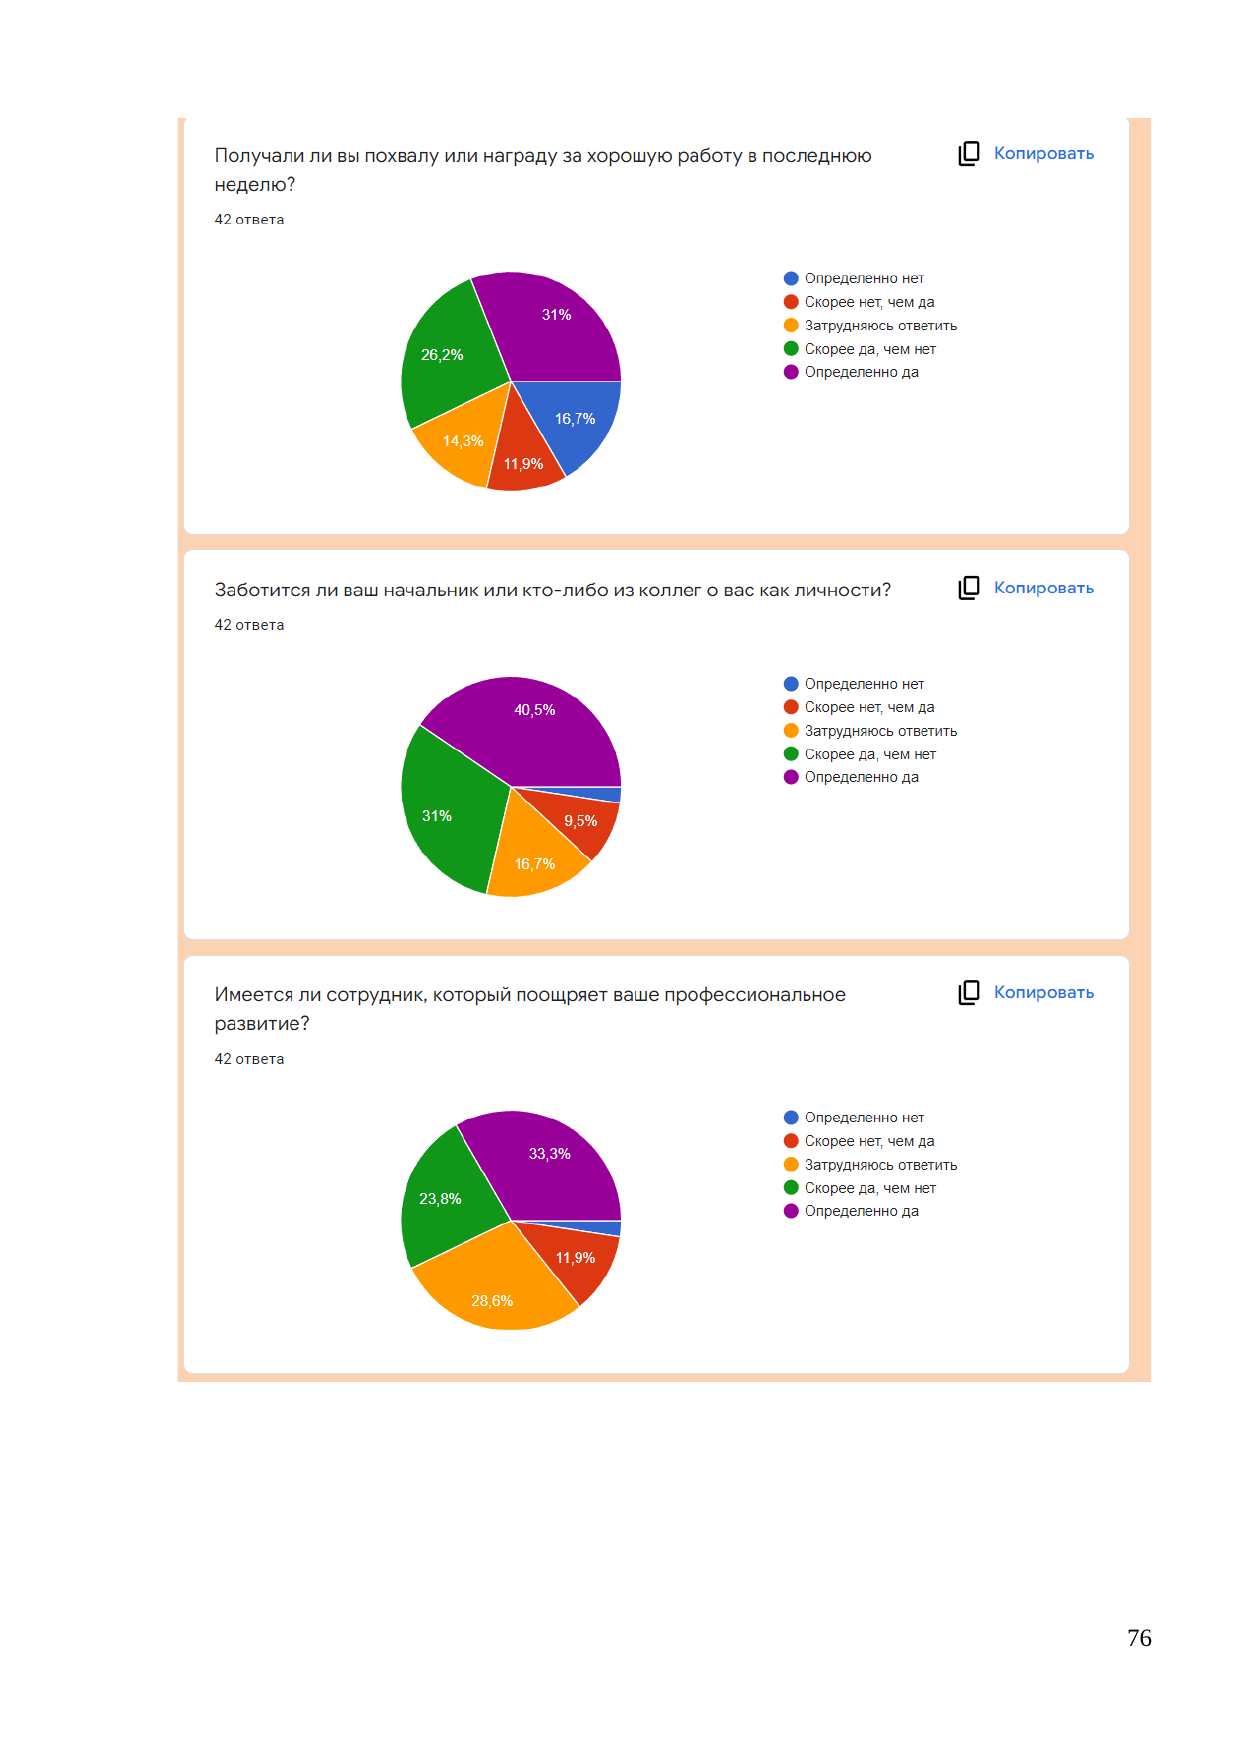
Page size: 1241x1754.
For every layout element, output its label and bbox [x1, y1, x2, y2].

picture [177, 118, 1152, 1382]
